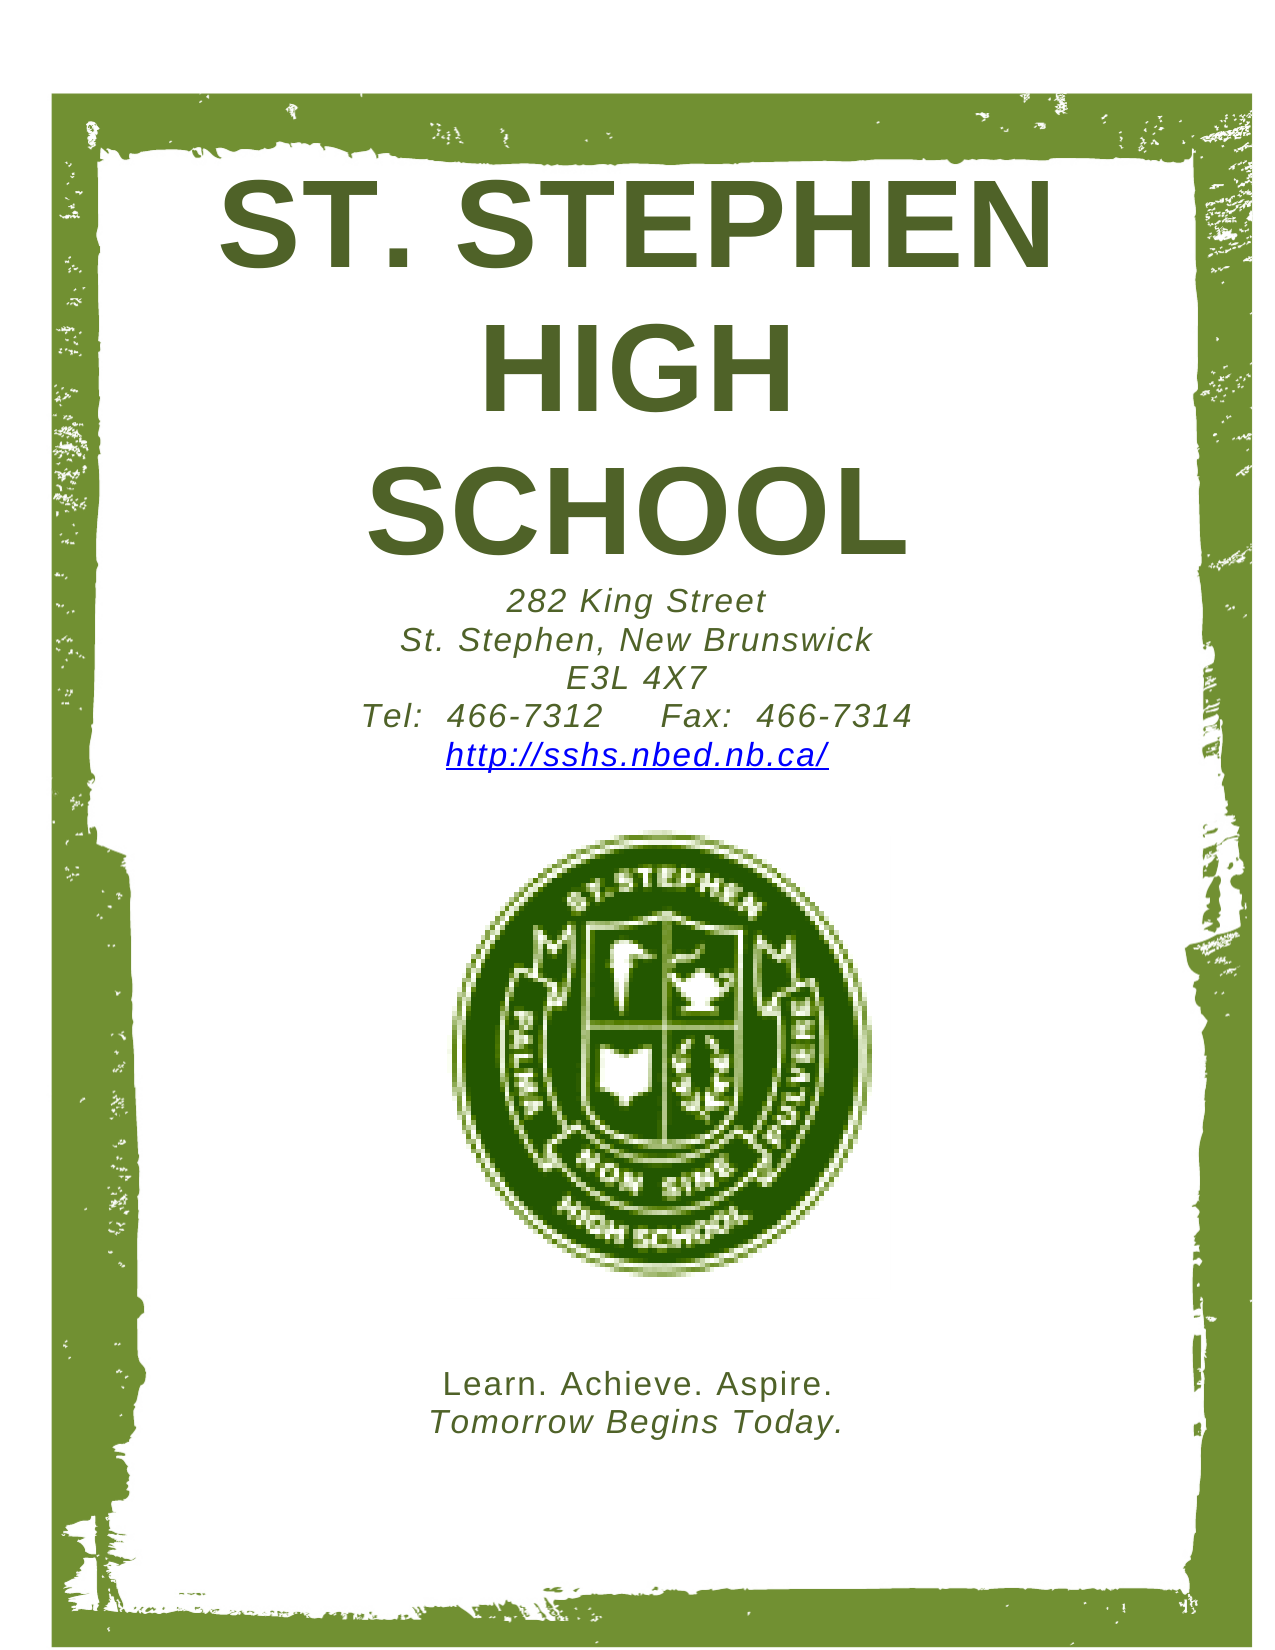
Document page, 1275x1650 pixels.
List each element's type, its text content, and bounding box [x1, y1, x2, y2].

text http://sshs.nbed.nb.ca/ [187, 735, 1087, 773]
text Tel: 466-7312 Fax: 466-7314 [187, 697, 1087, 735]
text Tomorrow Begins Today. [187, 1402, 1087, 1440]
text Learn. Achieve. Aspire. [187, 1363, 1087, 1402]
text E3L 4X7 [187, 658, 1087, 697]
text St. Stephen, New Brunswick [187, 620, 1087, 658]
text 282 King Street [187, 581, 1087, 620]
text HIGH SCHOOL [187, 294, 1087, 581]
text ST. STEPHEN [187, 150, 1087, 294]
